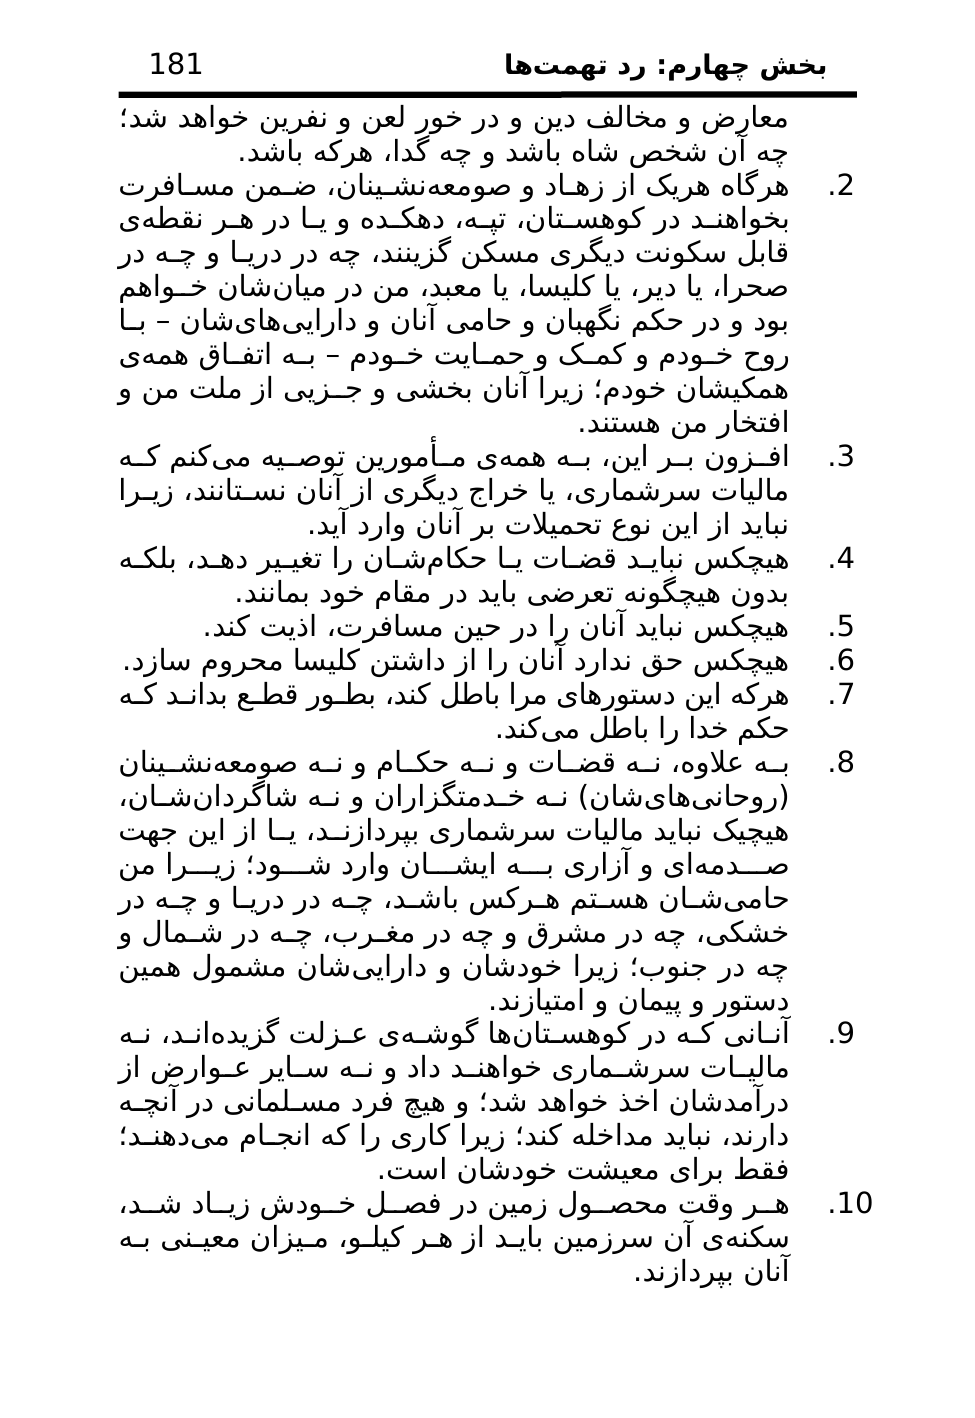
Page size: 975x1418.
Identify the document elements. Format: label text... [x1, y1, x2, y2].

list به علاوه، نه قضات و نه حکام و نه صومعه‌نشینان (روحانی‌های‌شان) نه خدمتگزاران و نه شاگردان‌شان، هیچیک نباید مالیات سرشماری بپردازند، یا از این جهت صدمه‌ای و آزاری به ایشان وارد شود؛ زیرا من حامی‌شان هستم هرکس باشد، چه در دریا و چه در خشکی، چه در مشرق و چه در مغرب، چه در شمال و چه در جنوب؛ زیرا خودشان و دارایی‌شان مشمول همین دستور و پیمان و امتیازند. [118, 745, 827, 1017]
list هیچکس نباید قضات یا حکام‌شان را تغییر دهد، بلکه بدون هیچگونه تعرضی باید در مقام خود بمانند. [118, 541, 827, 609]
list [118, 100, 827, 168]
list هرکه این دستورهای مرا باطل کند، بطور قطع بداند که حکم خدا را باطل می‌کند. [118, 677, 827, 745]
list هیچکس نباید آنان را در حین مسافرت، اذیت کند. [118, 609, 827, 643]
list آنانی که در کوهستان‌ها گوشه‌ی عزلت گزیده‌اند، نه مالیات سرشماری خواهند داد و نه سایر عوارض از درآمدشان اخذ خواهد شد؛ و هیچ فرد مسلمانی در آنچه دارند، نباید مداخله کند؛ زیرا کاری را که انجام می‌دهند؛ فقط برای معیشت خودشان است. [118, 1017, 827, 1187]
list هیچکس حق ندارد آنان را از داشتن کلیسا محروم سازد. [118, 643, 827, 677]
list هر وقت محصول زمین در فصل خودش زیاد شد، سکنه‌ی آن سرزمین باید از هر کیلو، میزان معینی به آنان بپردازند. [118, 1187, 827, 1288]
list افزون بر این، به همه‌ی مأمورین توصیه می‌کنم که مالیات سرشماری، یا خراج دیگری از آنان نستانند، زیرا نباید از این نوع تحمیلات بر آنان وارد آید. [118, 439, 827, 541]
list هرگاه هریک از زهاد و صومعه‌نشینان، ضمن مسافرت بخواهند در کوهستان، تپه، دهکده و یا در هر نقطه‌ی قابل سکونت دیگری مسکن گزینند، چه در دریا و چه در صحرا، یا دیر، یا کلیسا، یا معبد، من در میان‌شان خواهم بود و در حکم نگهبان و حامی آنان و دارایی‌های‌شان – با روح خودم و کمک و حمایت خودم – به اتفاق همه‌ی همکیشان خودم؛ زیرا آنان بخشی و جزیی از ملت من و افتخار من هستند. [118, 168, 827, 439]
